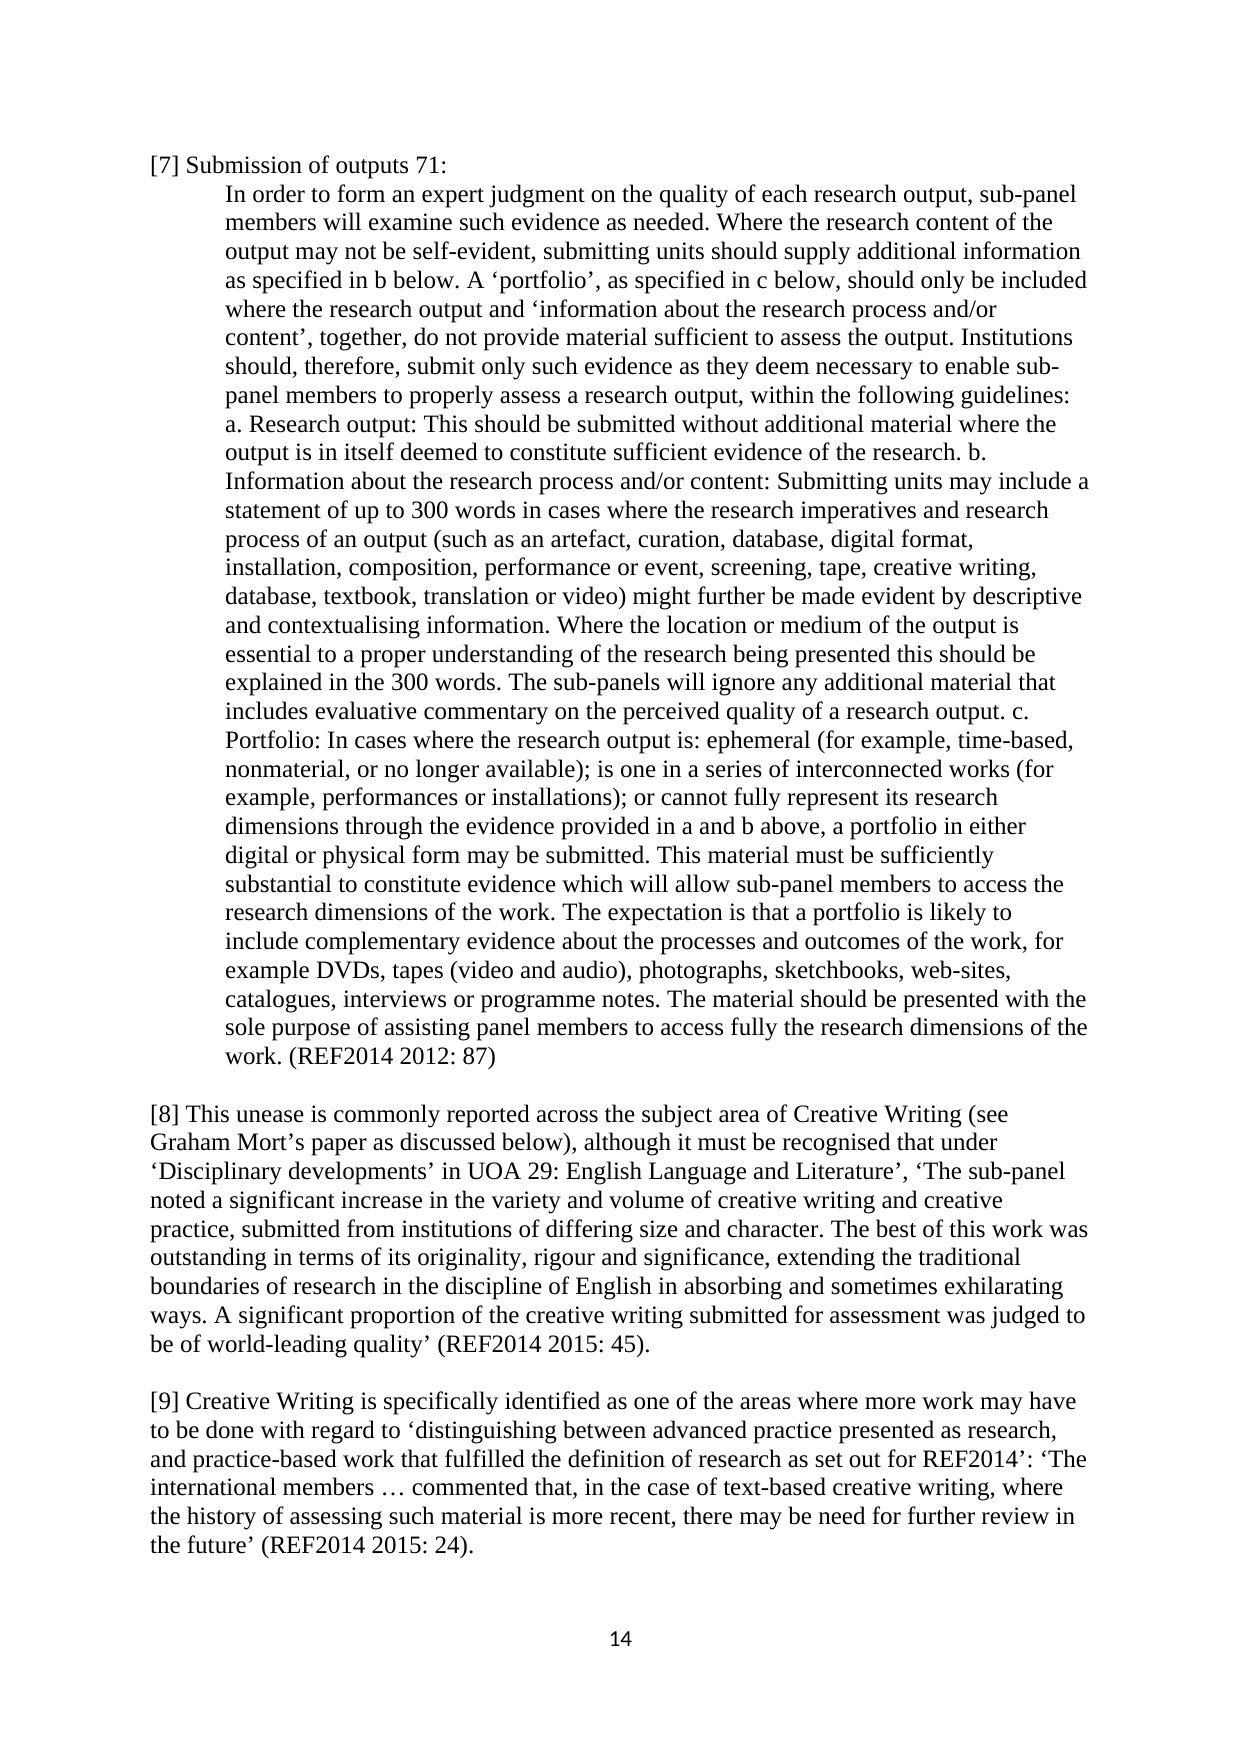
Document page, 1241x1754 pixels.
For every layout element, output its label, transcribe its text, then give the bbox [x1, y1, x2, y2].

text [7] Submission of outputs 71: [150, 150, 1090, 179]
text [9] Creative Writing is specifically identified as one of the areas where more work may have to be done with regard to ‘distinguishing between advanced practice presented as research, and practice-based work that fulfilled the definition of research as set out for REF2014’: ‘The international members … commented that, in the case of text-based creative writing, where the history of assessing such material is more recent, there may be need for further review in the future’ (REF2014 2015: 24). [150, 1386, 1090, 1559]
text In order to form an expert judgment on the quality of each research output, sub-panel members will examine such evidence as needed. Where the research content of the output may not be self-evident, submitting units should supply additional information as specified in b below. A ‘portfolio’, as specified in c below, should only be included where the research output and ‘information about the research process and/or content’, together, do not provide material sufficient to assess the output. Institutions should, therefore, submit only such evidence as they deem necessary to enable sub-panel members to properly assess a research output, within the following guidelines: a. Research output: This should be submitted without additional material where the output is in itself deemed to constitute sufficient evidence of the research. b. Information about the research process and/or content: Submitting units may include a statement of up to 300 words in cases where the research imperatives and research process of an output (such as an artefact, curation, database, digital format, installation, composition, performance or event, screening, tape, creative writing, database, textbook, translation or video) might further be made evident by descriptive and contextualising information. Where the location or medium of the output is essential to a proper understanding of the research being presented this should be explained in the 300 words. The sub-panels will ignore any additional material that includes evaluative commentary on the perceived quality of a research output. c. Portfolio: In cases where the research output is: ephemeral (for example, time-based, nonmaterial, or no longer available); is one in a series of interconnected works (for example, performances or installations); or cannot fully represent its research dimensions through the evidence provided in a and b above, a portfolio in either digital or physical form may be submitted. This material must be sufficiently substantial to constitute evidence which will allow sub-panel members to access the research dimensions of the work. The expectation is that a portfolio is likely to include complementary evidence about the processes and outcomes of the work, for example DVDs, tapes (video and audio), photographs, sketchbooks, web-sites, catalogues, interviews or programme notes. The material should be presented with the sole purpose of assisting panel members to access fully the research dimensions of the work. (REF2014 2012: 87) [225, 179, 1090, 1070]
text [8] This unease is commonly reported across the subject area of Creative Writing (see Graham Mort’s paper as discussed below), although it must be recognised that under ‘Disciplinary developments’ in UOA 29: English Language and Literature’, ‘The sub-panel noted a significant increase in the variety and volume of creative writing and creative practice, submitted from institutions of differing size and character. The best of this work was outstanding in terms of its originality, rigour and significance, extending the traditional boundaries of research in the discipline of English in absorbing and sometimes exhilarating ways. A significant proportion of the creative writing submitted for assessment was judged to be of world-leading quality’ (REF2014 2015: 45). [150, 1099, 1090, 1357]
